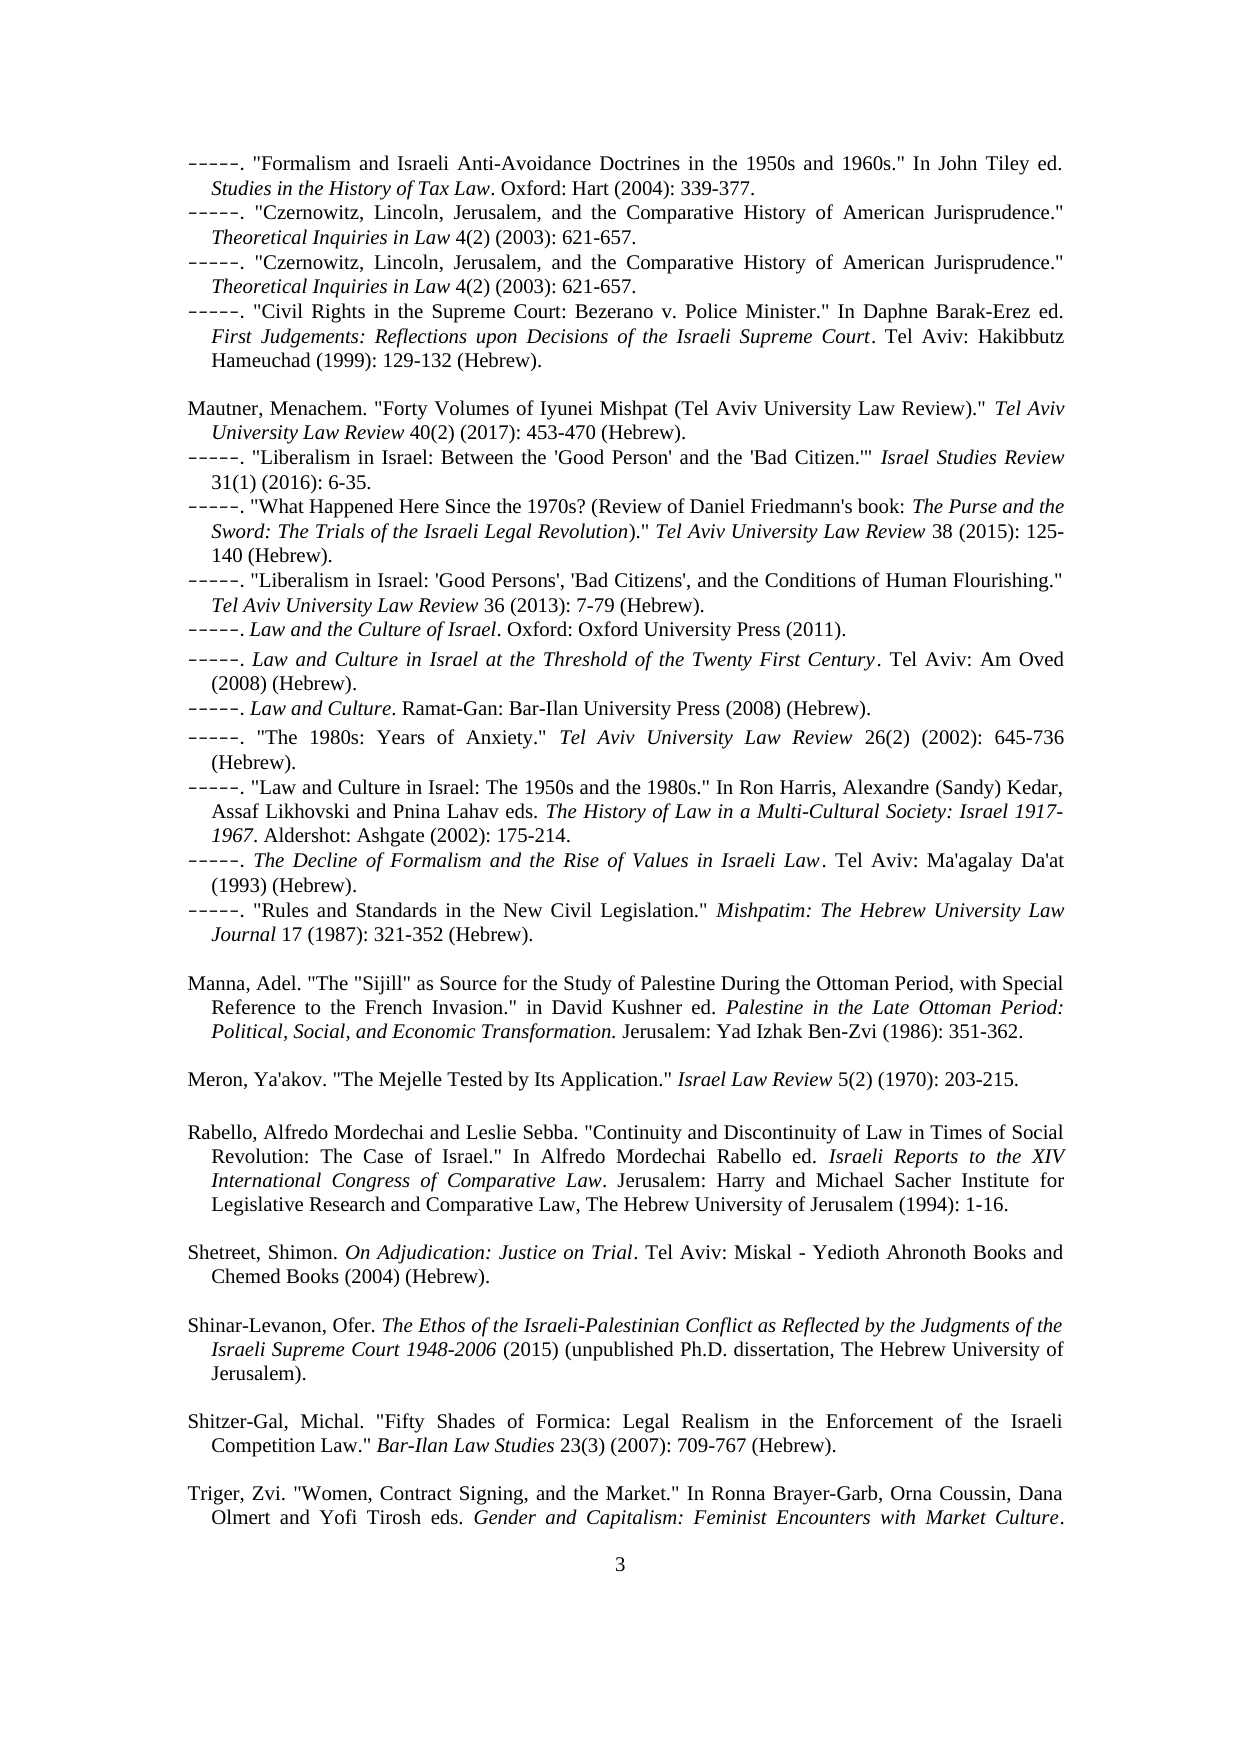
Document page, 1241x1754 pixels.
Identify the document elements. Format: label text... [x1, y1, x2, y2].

table_cell –––––. "Liberalism in Israel: 'Good Persons', 'Bad Citizens', and the Conditions of Human Flourishing." Tel Aviv University Law Review 36 (2013): 7-79 (Hebrew). [176, 567, 1076, 617]
table_cell –––––. "Civil Rights in the Supreme Court: Bezerano v. Police Minister." In Daphne Barak-Erez ed. First Judgements: Reflections upon Decisions of the Israeli Supreme Court. Tel Aviv: Hakibbutz Hameuchad (1999): 129-132 (Hebrew). [176, 299, 1076, 372]
table_cell Meron, Ya'akov. "The Mejelle Tested by Its Application." Israel Law Review 5(2) (1970): 203-215. [176, 1067, 1076, 1096]
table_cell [176, 1457, 1076, 1529]
table_cell –––––. "Liberalism in Israel: Between the 'Good Person' and the 'Bad Citizen.'" Israel Studies Review 31(1) (2016): 6-35. [176, 444, 1076, 494]
table_cell –––––. "Czernowitz, Lincoln, Jerusalem, and the Comparative History of American Jurisprudence." Theoretical Inquiries in Law 4(2) (2003): 621-657. [176, 249, 1076, 298]
table_cell –––––. "Law and Culture in Israel: The 1950s and the 1980s." In Ron Harris, Alexandre (Sandy) Kedar, Assaf Likhovski and Pnina Lahav eds. The History of Law in a Multi-Cultural Society: Israel 1917-1967. Aldershot: Ashgate (2002): 175-214. [176, 774, 1076, 847]
table_cell Shitzer-Gal, Michal. "Fifty Shades of Formica: Legal Realism in the Enforcement of the Israeli Competition Law." Bar-Ilan Law Studies 23(3) (2007): 709-767 (Hebrew). [176, 1385, 1076, 1457]
table_cell Shinar-Levanon, Ofer. The Ethos of the Israeli-Palestinian Conflict as Reflected by the Judgments of the Israeli Supreme Court 1948-2006 (2015) (unpublished Ph.D. dissertation, The Hebrew University of Jerusalem). [176, 1289, 1076, 1385]
table_cell –––––. "Rules and Standards in the New Civil Legislation." Mishpatim: The Hebrew University Law Journal 17 (1987): 321-352 (Hebrew). Manna, Adel. "The "Sijill" as Source for the Study of Palestine During the Ottoman Period, with Special Reference to the French Invasion." in David Kushner ed. Palestine in the Late Ottoman Period: Political, Social, and Economic Transformation. Jerusalem: Yad Izhak Ben-Zvi (1986): 351-362. [176, 897, 1076, 1067]
table_cell –––––. "What Happened Here Since the 1970s? (Review of Daniel Friedmann's book: The Purse and the Sword: The Trials of the Israeli Legal Revolution)." Tel Aviv University Law Review 38 (2015): 125-140 (Hebrew). [176, 494, 1076, 567]
table_cell –––––. The Decline of Formalism and the Rise of Values in Israeli Law. Tel Aviv: Ma'agalay Da'at (1993) (Hebrew). [176, 848, 1076, 897]
table_cell Rabello, Alfredo Mordechai and Leslie Sebba. "Continuity and Discontinuity of Law in Times of Social Revolution: The Case of Israel." In Alfredo Mordechai Rabello ed. Israeli Reports to the XIV International Congress of Comparative Law. Jerusalem: Harry and Michael Sacher Institute for Legislative Research and Comparative Law, The Hebrew University of Jerusalem (1994): 1-16. [176, 1096, 1076, 1216]
table_cell Shetreet, Shimon. On Adjudication: Justice on Trial. Tel Aviv: Miskal - Yedioth Ahronoth Books and Chemed Books (2004) (Hebrew). [176, 1216, 1076, 1288]
table_cell –––––. Law and the Culture of Israel. Oxford: Oxford University Press (2011). [176, 617, 1076, 646]
table_cell –––––. Law and Culture. Ramat-Gan: Bar-Ilan University Press (2008) (Hebrew). [176, 695, 1076, 724]
table_cell Mautner, Menachem. "Forty Volumes of Iyunei Mishpat (Tel Aviv University Law Review)." Tel Aviv University Law Review 40(2) (2017): 453-470 (Hebrew). [176, 372, 1076, 444]
table_cell –––––. "Czernowitz, Lincoln, Jerusalem, and the Comparative History of American Jurisprudence." Theoretical Inquiries in Law 4(2) (2003): 621-657. [176, 200, 1076, 249]
table_cell –––––. "The 1980s: Years of Anxiety." Tel Aviv University Law Review 26(2) (2002): 645-736 (Hebrew). [176, 725, 1076, 774]
table_cell –––––. Law and Culture in Israel at the Threshold of the Twenty First Century. Tel Aviv: Am Oved (2008) (Hebrew). [176, 646, 1076, 695]
table_cell –––––. "Formalism and Israeli Anti-Avoidance Doctrines in the 1950s and 1960s." In John Tiley ed. Studies in the History of Tax Law. Oxford: Hart (2004): 339-377. [176, 150, 1076, 199]
